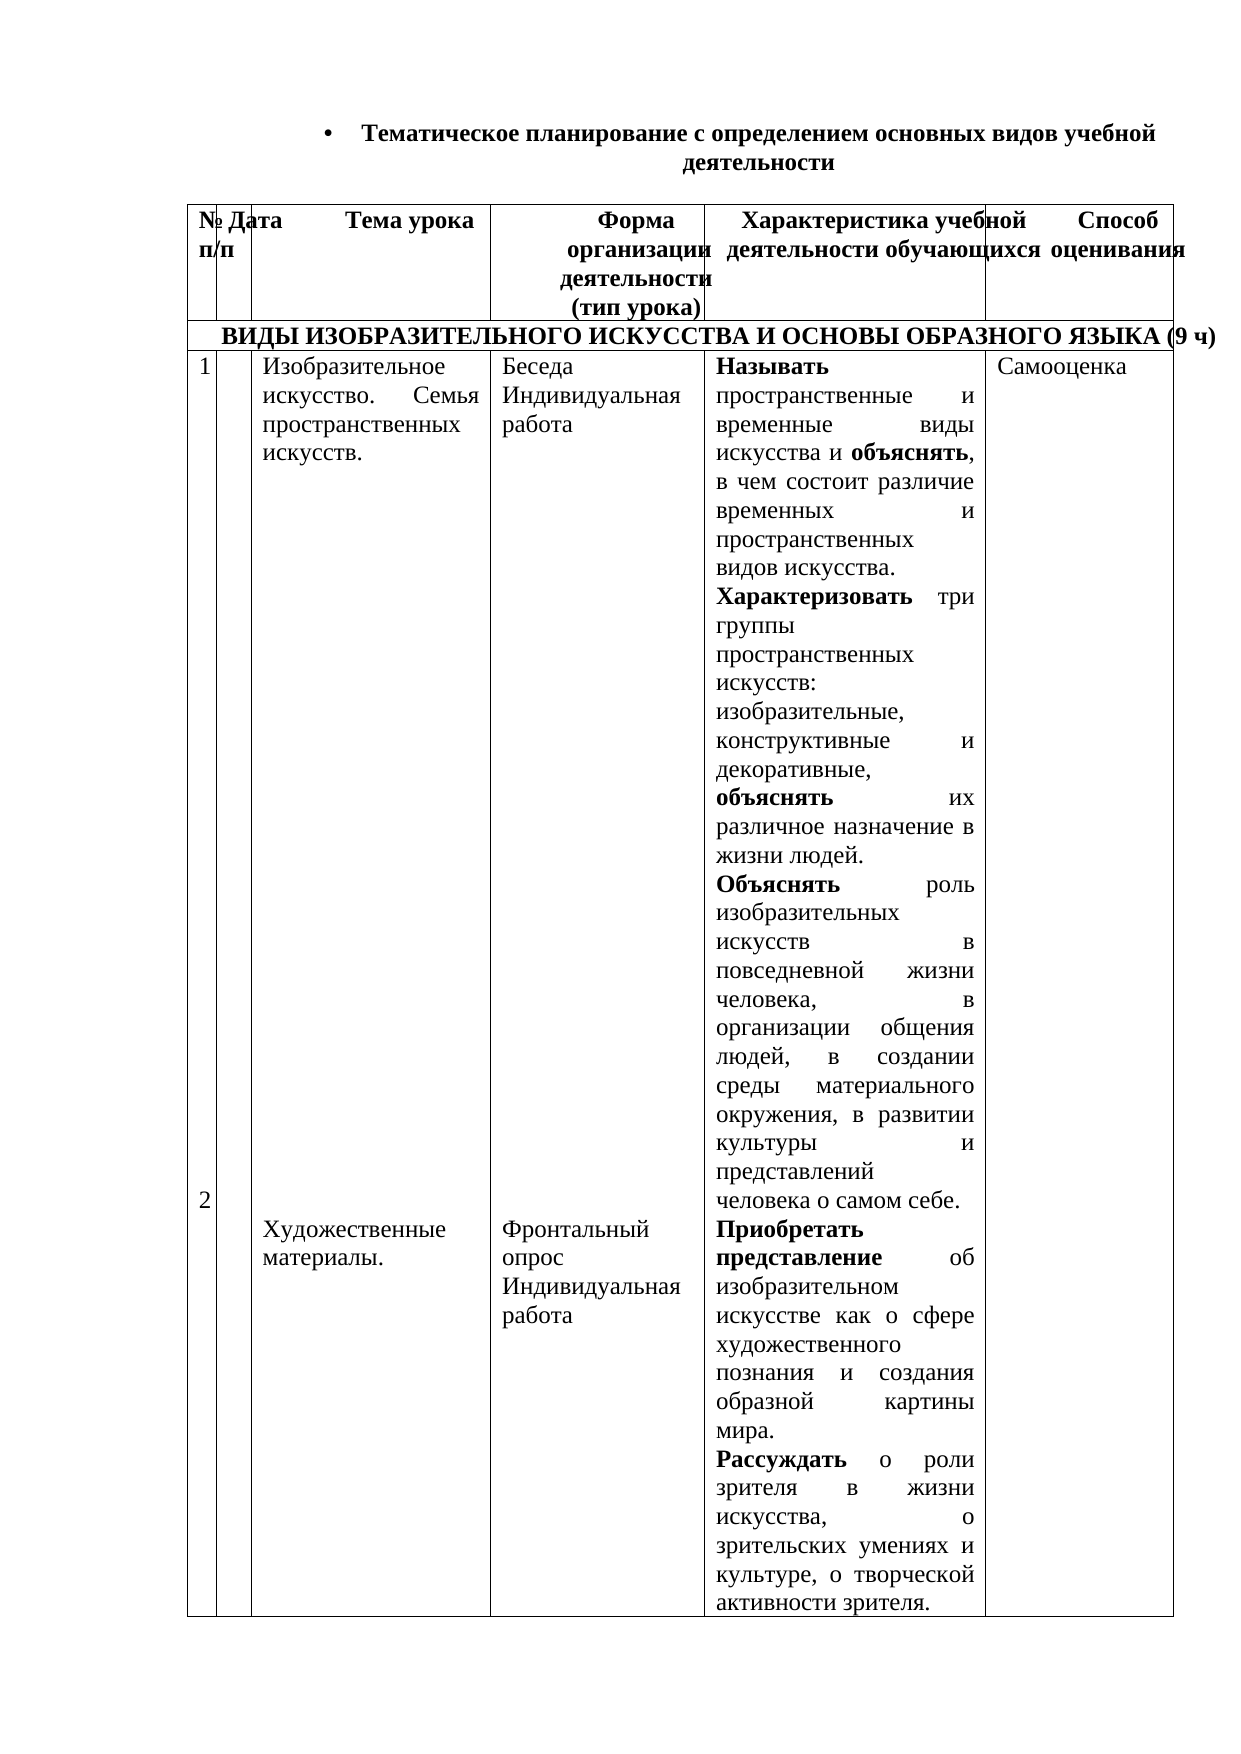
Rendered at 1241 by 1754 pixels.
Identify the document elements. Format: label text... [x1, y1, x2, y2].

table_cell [491, 351, 704, 1616]
list Тематическое планирование с определением основных видов учебной деятельности [251, 118, 1229, 176]
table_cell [986, 351, 1173, 1616]
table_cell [705, 351, 985, 1616]
table_cell ВИДЫ ИЗОБРАЗИТЕЛЬНОГО ИСКУССТВА И ОСНОВЫ ОБРАЗНОГО ЯЗЫКА (9 ч) [188, 321, 1173, 350]
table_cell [252, 351, 490, 1616]
table_cell 1 2 3 4 5 6 7 8 9 [188, 351, 216, 1616]
table_cell [217, 351, 251, 1616]
table_header Способ оценивания [986, 205, 1173, 320]
table_header № п/п [188, 205, 216, 320]
table_header Тема урока [252, 205, 490, 320]
table_header Характеристика учебной деятельности обучающихся [705, 205, 985, 320]
table_header Форма организации деятельности (тип урока) [491, 205, 704, 320]
table_header Дата [217, 205, 251, 320]
